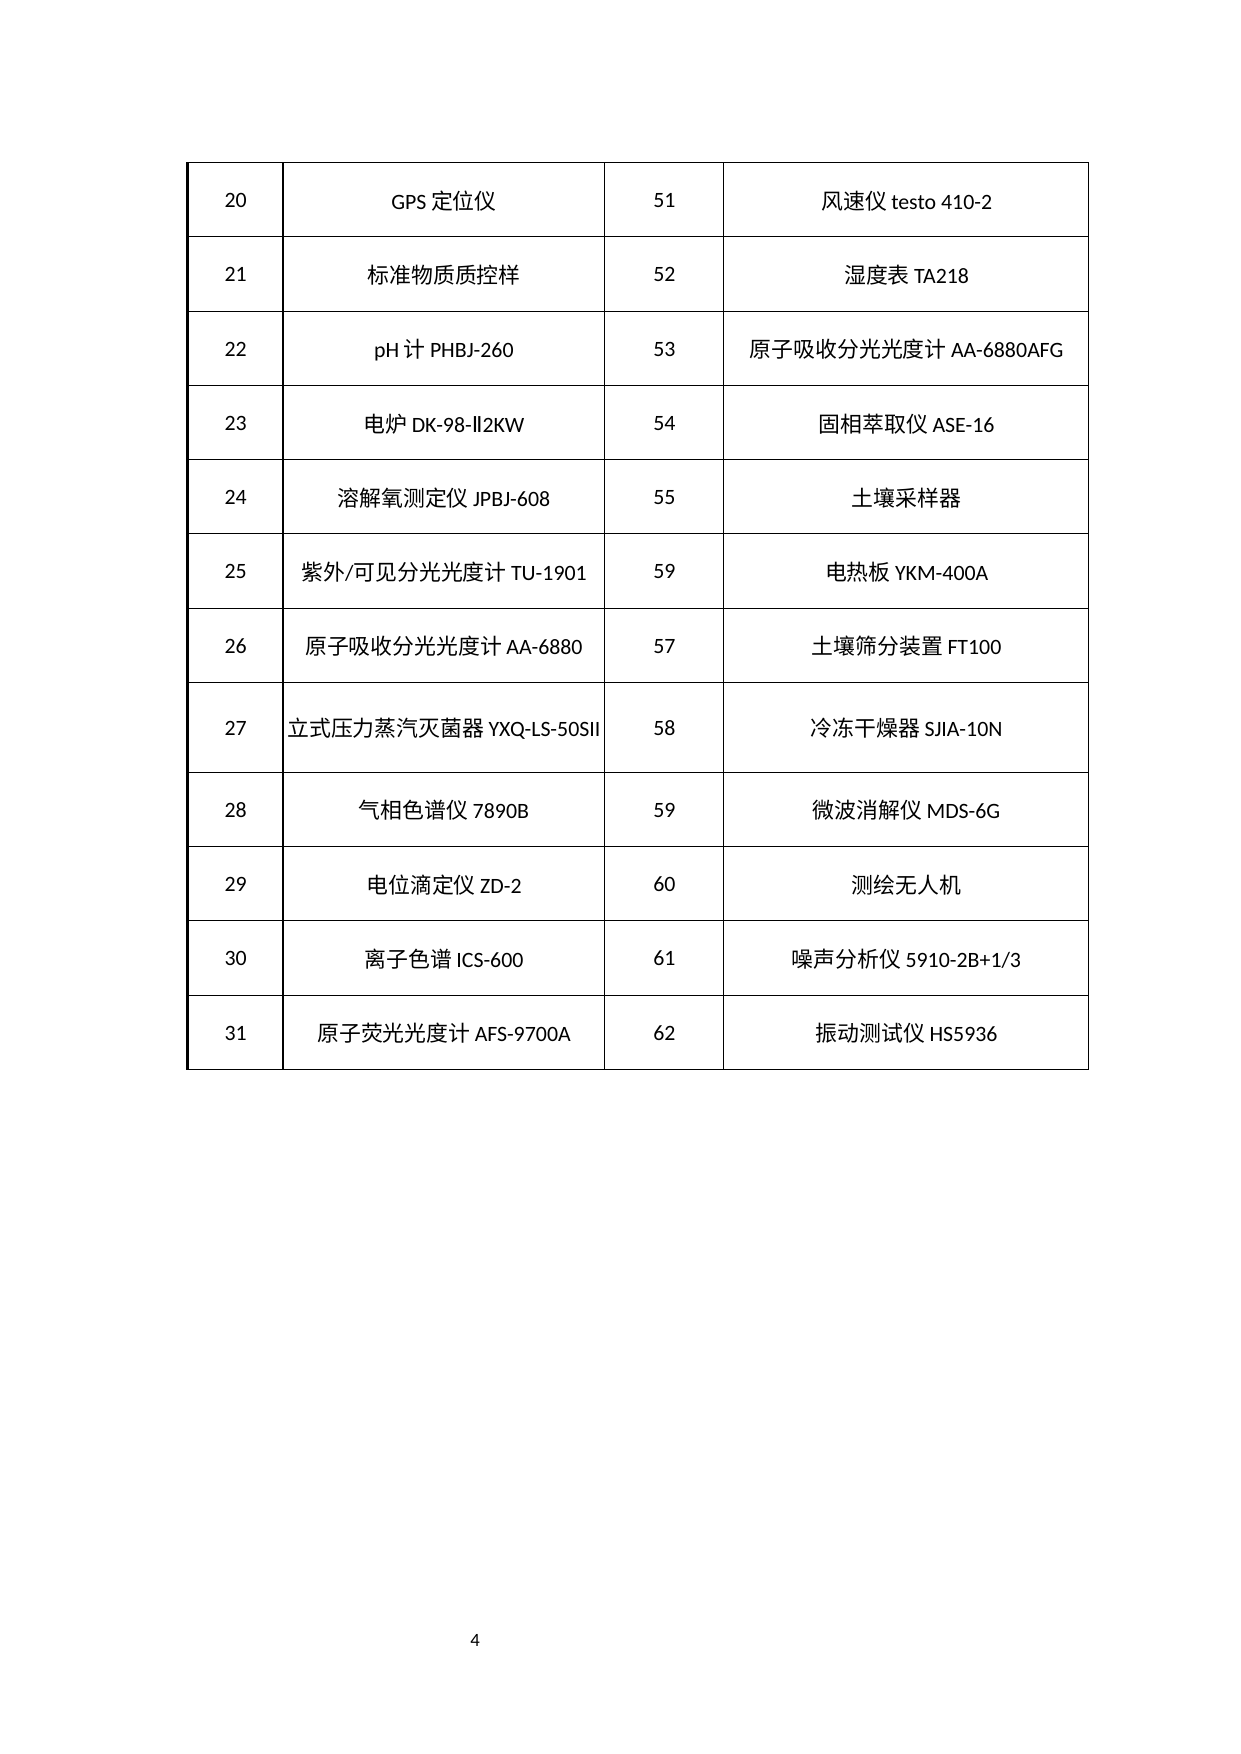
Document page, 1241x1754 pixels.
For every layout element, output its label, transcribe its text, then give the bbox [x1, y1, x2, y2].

table_cell 54 [605, 386, 723, 459]
table_cell GPS定位仪 [284, 163, 604, 236]
table_cell 微波消解仪MDS-6G [724, 773, 1088, 846]
table_cell 22 [189, 312, 282, 385]
table_cell 28 [189, 773, 282, 846]
table_cell 湿度表TA218 [724, 237, 1088, 311]
table_cell 气相色谱仪7890B [284, 773, 604, 846]
table_cell 53 [605, 312, 723, 385]
table_cell 57 [605, 609, 723, 682]
table_cell 62 [605, 996, 723, 1069]
table_cell 立式压力蒸汽灭菌器YXQ-LS-50SII [284, 683, 604, 772]
table_cell 31 [189, 996, 282, 1069]
table_cell 52 [605, 237, 723, 311]
table_cell 60 [605, 847, 723, 920]
table_cell 30 [189, 921, 282, 994]
table_cell 29 [189, 847, 282, 920]
table_cell 原子吸收分光光度计AA-6880AFG [724, 312, 1088, 385]
table_cell 26 [189, 609, 282, 682]
table_cell 离子色谱ICS-600 [284, 921, 604, 994]
table_cell 59 [605, 773, 723, 846]
table_cell 原子荧光光度计AFS-9700A [284, 996, 604, 1069]
table_cell 土壤采样器 [724, 460, 1088, 533]
table_cell 51 [605, 163, 723, 236]
table_cell 固相萃取仪ASE-16 [724, 386, 1088, 459]
table_cell 标准物质质控样 [284, 237, 604, 311]
table_cell 59 [605, 534, 723, 608]
table_cell 溶解氧测定仪JPBJ-608 [284, 460, 604, 533]
table_cell 61 [605, 921, 723, 994]
table_cell 测绘无人机 [724, 847, 1088, 920]
table_cell 24 [189, 460, 282, 533]
table_cell 原子吸收分光光度计AA-6880 [284, 609, 604, 682]
table_cell 55 [605, 460, 723, 533]
table_cell 25 [189, 534, 282, 608]
table_cell 土壤筛分装置FT100 [724, 609, 1088, 682]
table_cell 噪声分析仪5910-2B+1/3 [724, 921, 1088, 994]
table_cell 23 [189, 386, 282, 459]
table_cell 20 [189, 163, 282, 236]
table_cell 58 [605, 683, 723, 772]
table_cell 21 [189, 237, 282, 311]
table_cell 风速仪testo 410-2 [724, 163, 1088, 236]
table_cell pH计PHBJ-260 [284, 312, 604, 385]
table_cell 电位滴定仪ZD-2 [284, 847, 604, 920]
table_cell 振动测试仪HS5936 [724, 996, 1088, 1069]
table_cell 27 [189, 683, 282, 772]
table_cell 电热板YKM-400A [724, 534, 1088, 608]
table_cell 电炉DK-98-Ⅱ2KW [284, 386, 604, 459]
table_cell 紫外/可见分光光度计TU-1901 [284, 534, 604, 608]
table_cell 冷冻干燥器SJIA-10N [724, 683, 1088, 772]
